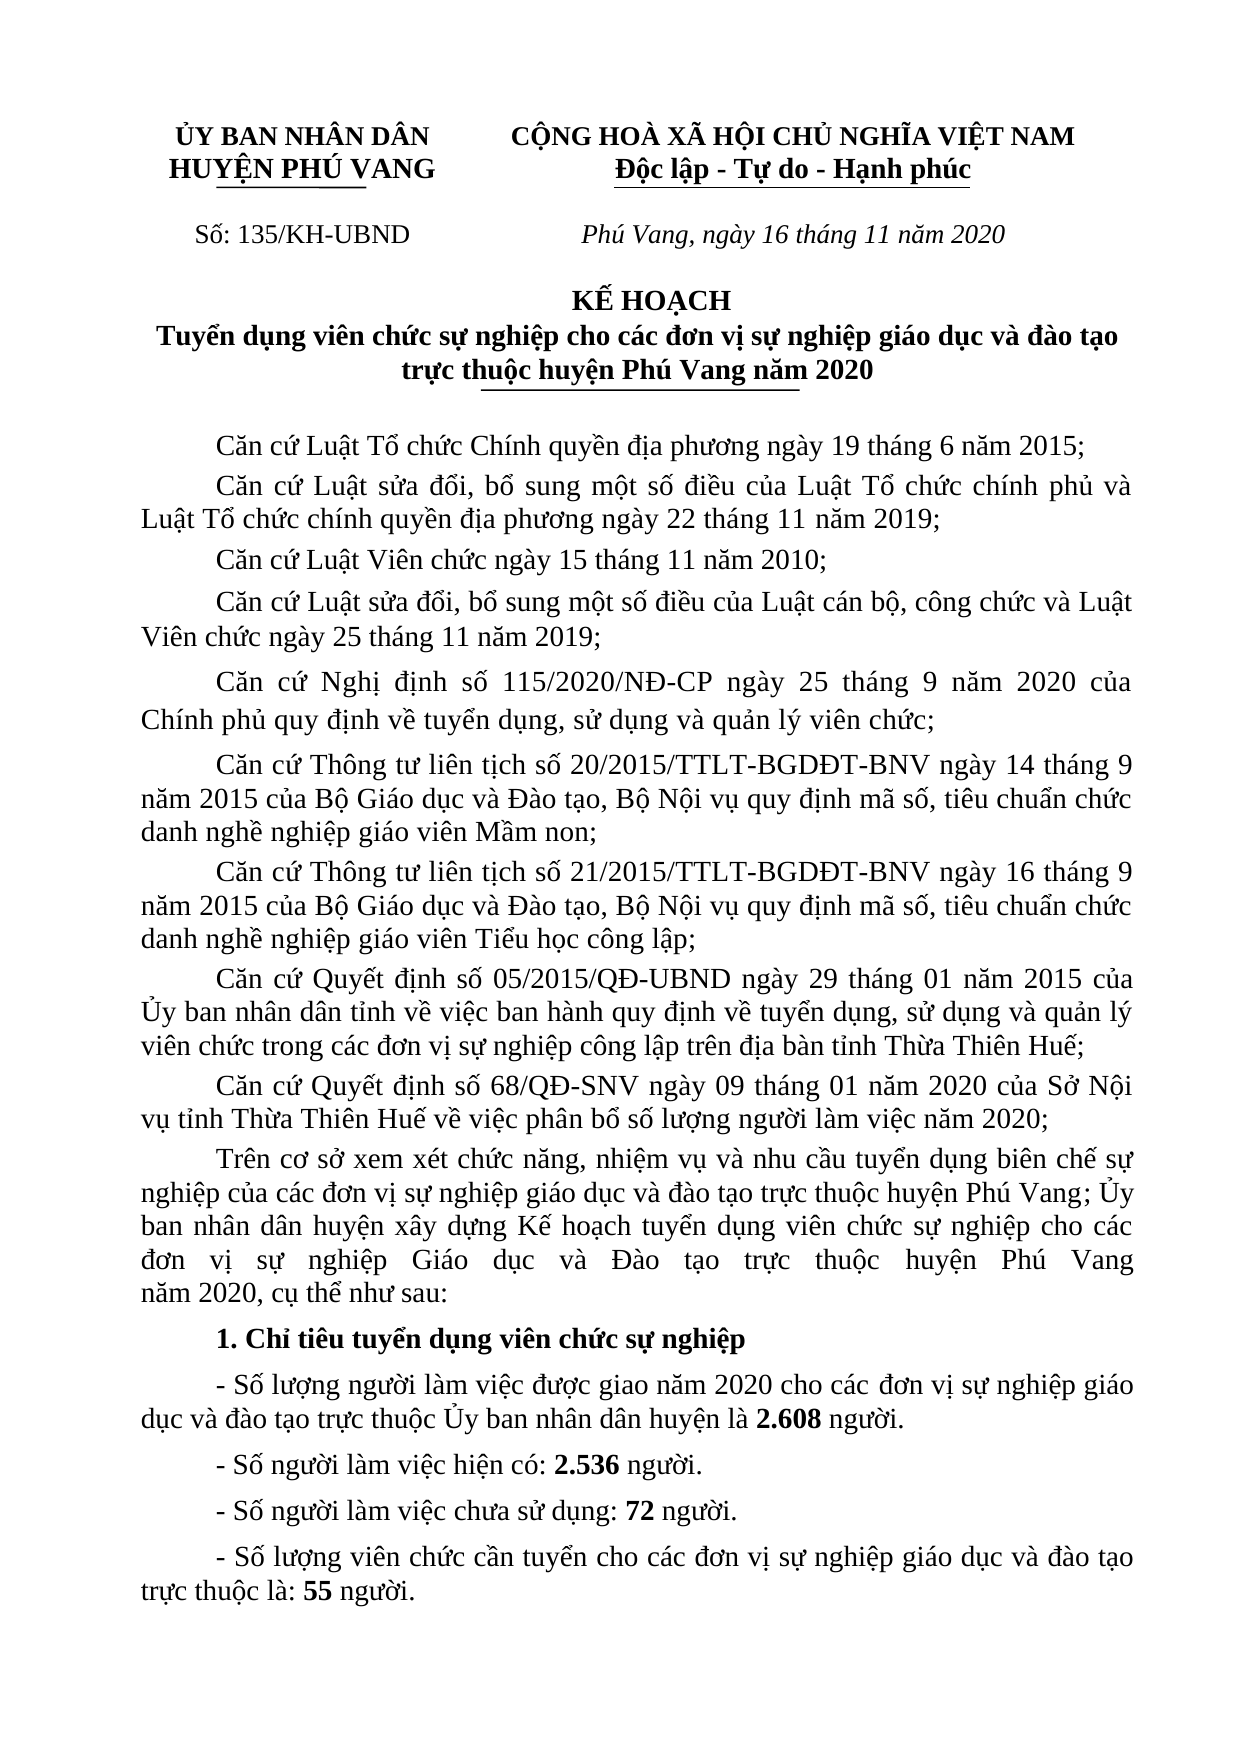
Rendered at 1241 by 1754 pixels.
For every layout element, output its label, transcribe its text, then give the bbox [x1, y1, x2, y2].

text 1. Chỉ tiêu tuyển dụng viên chức sự nghiệp [141, 1321, 1134, 1355]
text Căn cứ Quyết định số 05/2015/QĐ-UBND ngày 29 tháng 01 năm 2015 của Ủy ban nhân dân tỉnh về việc ban hành quy định về tuyển dụng, sử dụng và quản lý viên chức trong các đơn vị sự nghiệp công lập trên địa bàn tỉnh Thừa Thiên Huế; [141, 961, 1134, 1062]
text Căn cứ Luật Tổ chức Chính quyền địa phương ngày 19 tháng 6 năm 2015; [141, 428, 1134, 461]
table_header CỘNG HOÀ XÃ HỘI CHỦ NGHĨA VIỆT NAM Độc lập - Tự do - Hạnh phúc Phú Vang, ngày 16 tháng 11 năm 2020 [458, 120, 1128, 280]
text Căn cứ Luật Viên chức ngày 15 tháng 11 năm 2010; [141, 541, 1134, 576]
text - Số lượng người làm việc được giao năm 2020 cho các đơn vị sự nghiệp giáo dục và đào tạo trực thuộc Ủy ban nhân dân huyện là 2.608 người. [141, 1367, 1134, 1434]
text Tuyển dụng viên chức sự nghiệp cho các đơn vị sự nghiệp giáo dục và đào tạo trực thuộc huyện Phú Vang năm 2020 [141, 318, 1134, 386]
text - Số người làm việc chưa sử dụng: 72 người. [141, 1493, 1134, 1527]
text Căn cứ Thông tư liên tịch số 20/2015/TTLT-BGDĐT-BNV ngày 14 tháng 9 năm 2015 của Bộ Giáo dục và Đào tạo, Bộ Nội vụ quy định mã số, tiêu chuẩn chức danh nghề nghiệp giáo viên Mầm non; [141, 747, 1134, 848]
text KẾ HOẠCH [169, 283, 1134, 316]
text Căn cứ Luật sửa đổi, bổ sung một số điều của Luật cán bộ, công chức và Luật Viên chức ngày 25 tháng 11 năm 2019; [141, 583, 1134, 653]
text - Số người làm việc hiện có: 2.536 người. [141, 1447, 1134, 1481]
table_header ỦY BAN NHÂN DÂN HUYỆN PHÚ VANG Số: 135/KH-UBND [147, 120, 458, 280]
text Căn cứ Quyết định số 68/QĐ-SNV ngày 09 tháng 01 năm 2020 của Sở Nội vụ tỉnh Thừa Thiên Huế về việc phân bổ số lượng người làm việc năm 2020; [141, 1068, 1134, 1135]
text Trên cơ sở xem xét chức năng, nhiệm vụ và nhu cầu tuyển dụng biên chế sự nghiệp của các đơn vị sự nghiệp giáo dục và đào tạo trực thuộc huyện Phú Vang; Ủy ban nhân dân huyện xây dựng Kế hoạch tuyển dụng viên chức sự nghiệp cho các đơn vị sự nghiệp Giáo dục và Đào tạo trực thuộc huyện Phú Vang năm 2020, cụ thể như sau: [141, 1141, 1134, 1309]
text Căn cứ Luật sửa đổi, bổ sung một số điều của Luật Tổ chức chính phủ và Luật Tổ chức chính quyền địa phương ngày 22 tháng 11 năm 2019; [141, 468, 1134, 535]
text Căn cứ Nghị định số 115/2020/NĐ-CP ngày 25 tháng 9 năm 2020 của Chính phủ quy định về tuyển dụng, sử dụng và quản lý viên chức; [141, 664, 1134, 736]
text Căn cứ Thông tư liên tịch số 21/2015/TTLT-BGDĐT-BNV ngày 16 tháng 9 năm 2015 của Bộ Giáo dục và Đào tạo, Bộ Nội vụ quy định mã số, tiêu chuẩn chức danh nghề nghiệp giáo viên Tiểu học công lập; [141, 854, 1134, 955]
text - Số lượng viên chức cần tuyển cho các đơn vị sự nghiệp giáo dục và đào tạo trực thuộc là: 55 người. [141, 1539, 1134, 1606]
